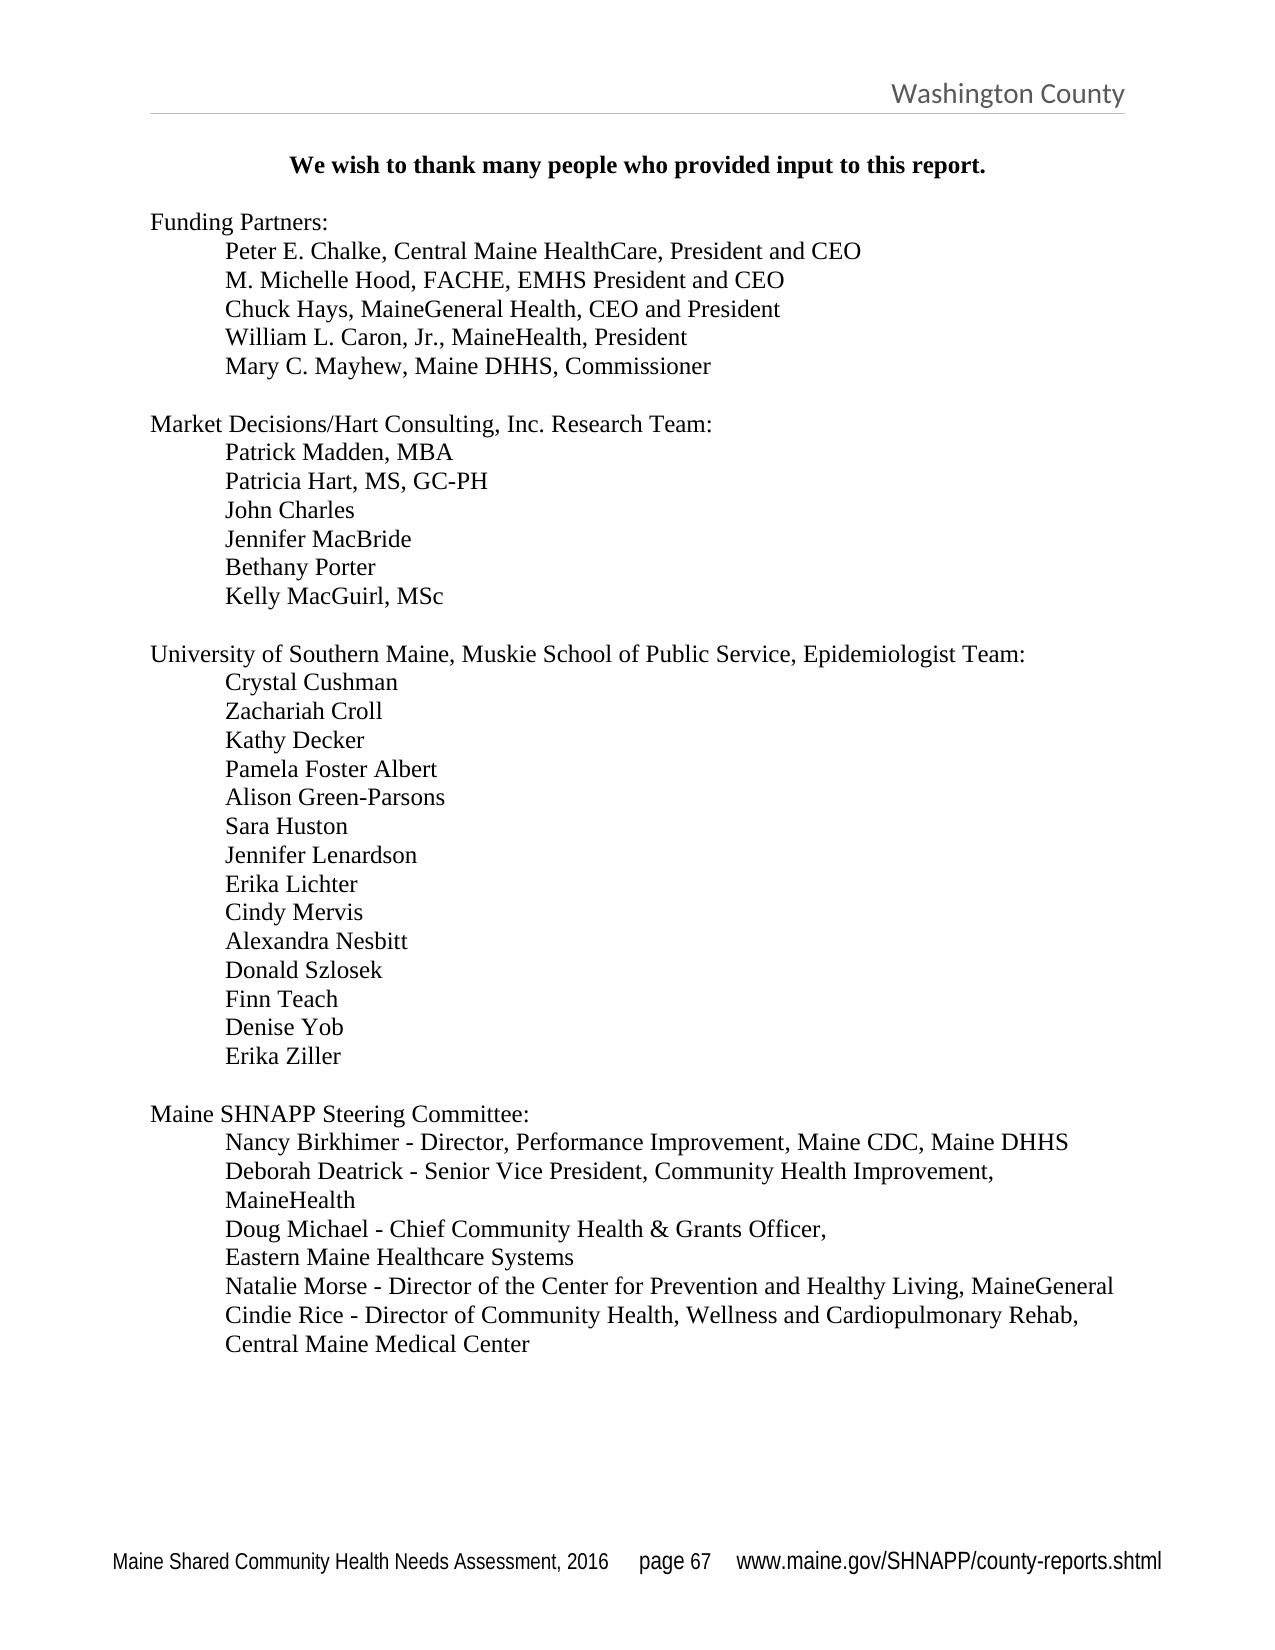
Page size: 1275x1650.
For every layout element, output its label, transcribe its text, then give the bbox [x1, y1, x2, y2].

text Jennifer MacBride [225, 524, 1125, 552]
text Chuck Hays, MaineGeneral Health, CEO and President [150, 294, 1125, 322]
text Natalie Morse - Director of the Center for Prevention and Healthy Living, MaineGeneral [225, 1271, 1125, 1300]
text Deborah Deatrick - Senior Vice President, Community Health Improvement, MaineHealth [225, 1156, 1125, 1214]
text Crystal Cushman [225, 667, 1125, 696]
text Eastern Maine Healthcare Systems [225, 1242, 1125, 1271]
text Bethany Porter [225, 552, 1125, 581]
text Donald Szlosek [225, 955, 1125, 984]
text Patricia Hart, MS, GC-PH [225, 466, 1125, 495]
text Cindy Mervis [225, 897, 1125, 926]
text Pamela Foster Albert [225, 754, 1125, 782]
text Erika Lichter [225, 869, 1125, 897]
text Sara Huston [225, 811, 1125, 840]
text Peter E. Chalke, Central Maine HealthCare, President and CEO [150, 236, 1125, 265]
text Market Decisions/Hart Consulting, Inc. Research Team: [150, 409, 1125, 437]
text Doug Michael - Chief Community Health & Grants Officer, [225, 1214, 1125, 1242]
text Central Maine Medical Center [225, 1329, 1125, 1357]
text M. Michelle Hood, FACHE, EMHS President and CEO [150, 265, 1125, 294]
text Nancy Birkhimer - Director, Performance Improvement, Maine CDC, Maine DHHS [225, 1127, 1125, 1156]
text Mary C. Mayhew, Maine DHHS, Commissioner [150, 351, 1125, 380]
text Erika Ziller [225, 1041, 1125, 1070]
text Zachariah Croll [225, 696, 1125, 725]
text University of Southern Maine, Muskie School of Public Service, Epidemiologist Team: [150, 639, 1125, 667]
text John Charles [225, 495, 1125, 524]
text Denise Yob [225, 1012, 1125, 1041]
text Maine SHNAPP Steering Committee: [150, 1099, 1125, 1127]
text Alexandra Nesbitt [225, 926, 1125, 955]
text Alison Green-Parsons [225, 782, 1125, 811]
text Funding Partners: [150, 207, 1125, 236]
text Kelly MacGuirl, MSc [225, 581, 1125, 610]
text We wish to thank many people who provided input to this report. [150, 150, 1125, 179]
text William L. Caron, Jr., MaineHealth, President [150, 322, 1125, 351]
text Cindie Rice - Director of Community Health, Wellness and Cardiopulmonary Rehab, [225, 1300, 1125, 1329]
text Patrick Madden, MBA [225, 437, 1125, 466]
text Kathy Decker [225, 725, 1125, 754]
text Jennifer Lenardson [225, 840, 1125, 869]
text Finn Teach [225, 984, 1125, 1012]
